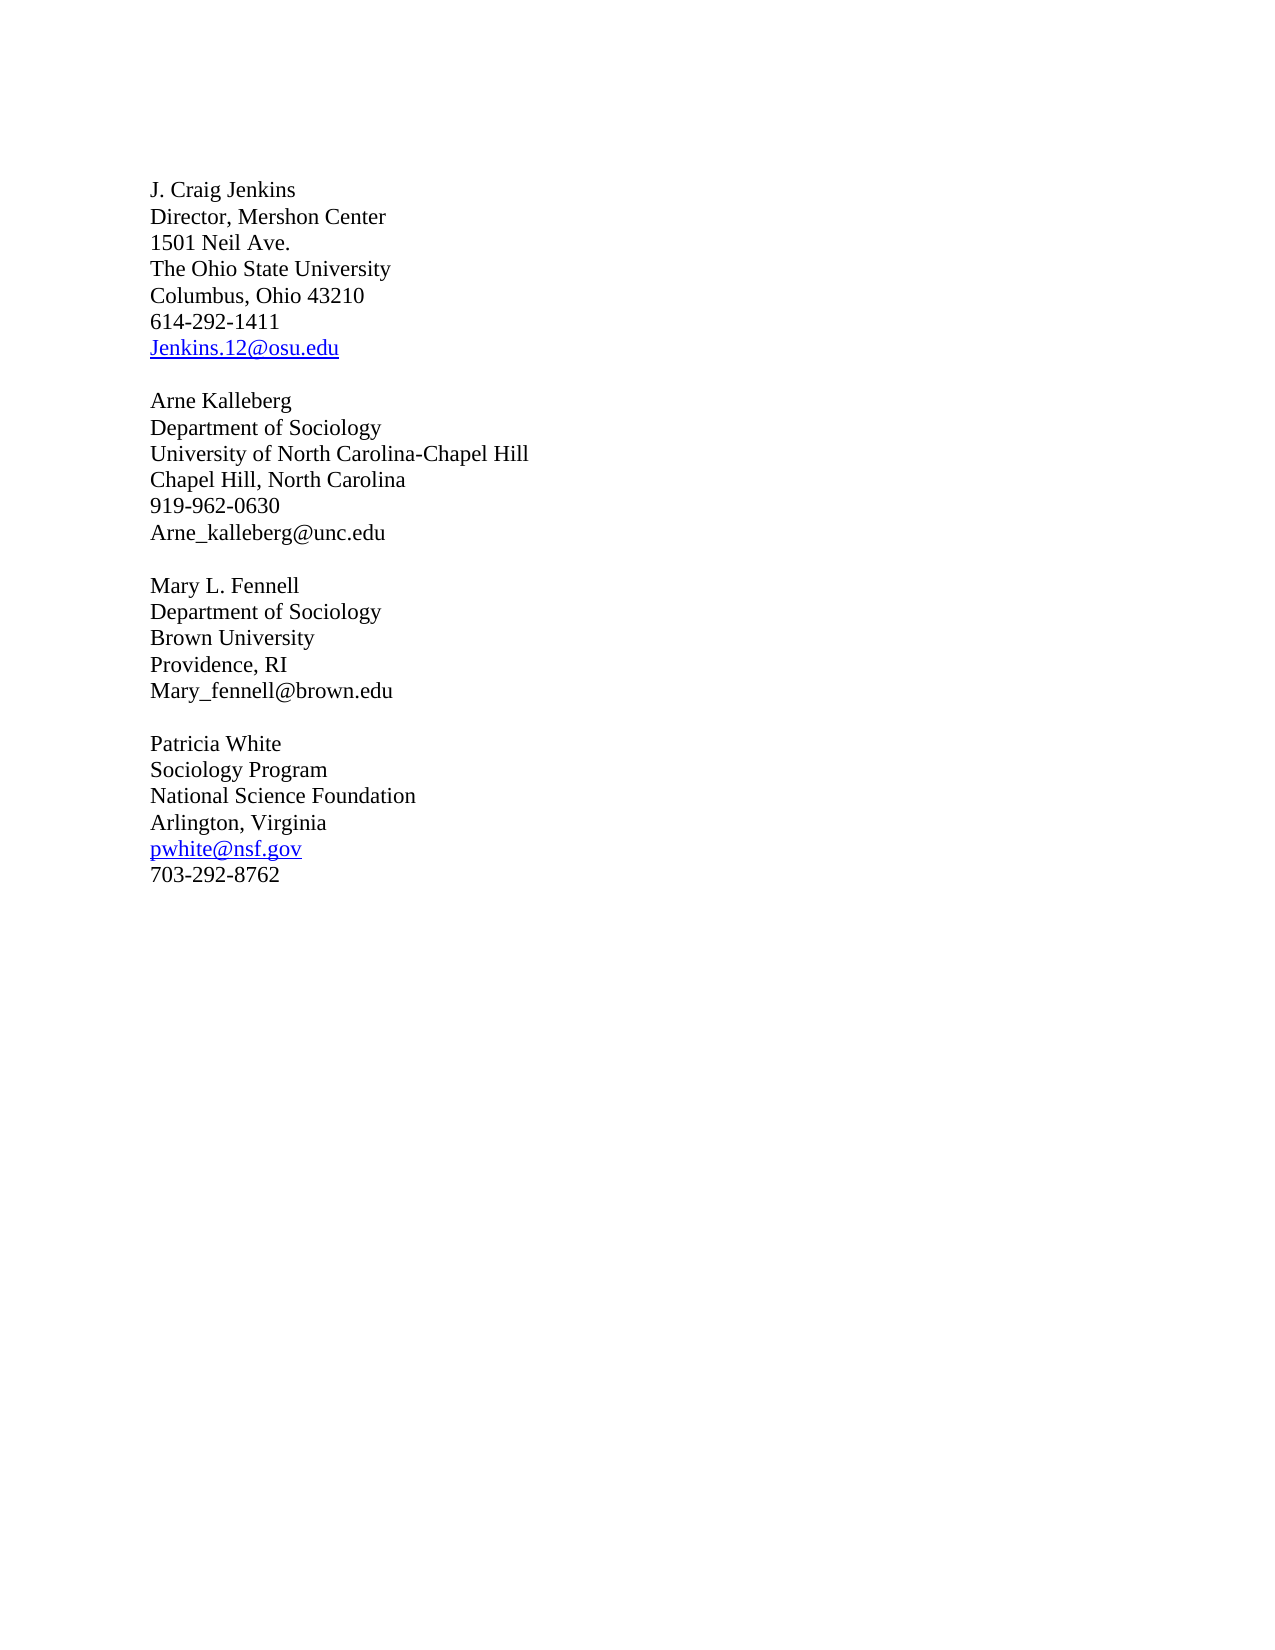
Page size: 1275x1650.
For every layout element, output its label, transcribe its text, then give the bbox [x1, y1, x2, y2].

text J. Craig Jenkins [150, 176, 1125, 203]
text The Ohio State University [150, 255, 1125, 282]
text Department of Sociology [150, 598, 1125, 624]
text Department of Sociology [150, 413, 1125, 440]
text Arne_kalleberg@unc.edu [150, 519, 1125, 545]
text Jenkins.12@osu.edu [150, 334, 1125, 361]
text Arne Kalleberg [150, 387, 1125, 413]
text Brown University [150, 624, 1125, 651]
text 919-962-0630 [150, 493, 1125, 519]
text pwhite@nsf.gov [150, 835, 1125, 862]
text Chapel Hill, North Carolina [150, 466, 1125, 493]
text Providence, RI [150, 651, 1125, 677]
text 614-292-1411 [150, 308, 1125, 334]
text University of North Carolina-Chapel Hill [150, 440, 1125, 466]
text Sociology Program [150, 756, 1125, 782]
text Mary_fennell@brown.edu [150, 677, 1125, 703]
text 1501 Neil Ave. [150, 229, 1125, 255]
text Columbus, Ohio 43210 [150, 282, 1125, 308]
text Mary L. Fennell [150, 572, 1125, 598]
text Patricia White [150, 730, 1125, 756]
text National Science Foundation [150, 782, 1125, 809]
text Director, Mershon Center [150, 203, 1125, 229]
text Arlington, Virginia [150, 809, 1125, 835]
text 703-292-8762 [150, 862, 1125, 888]
